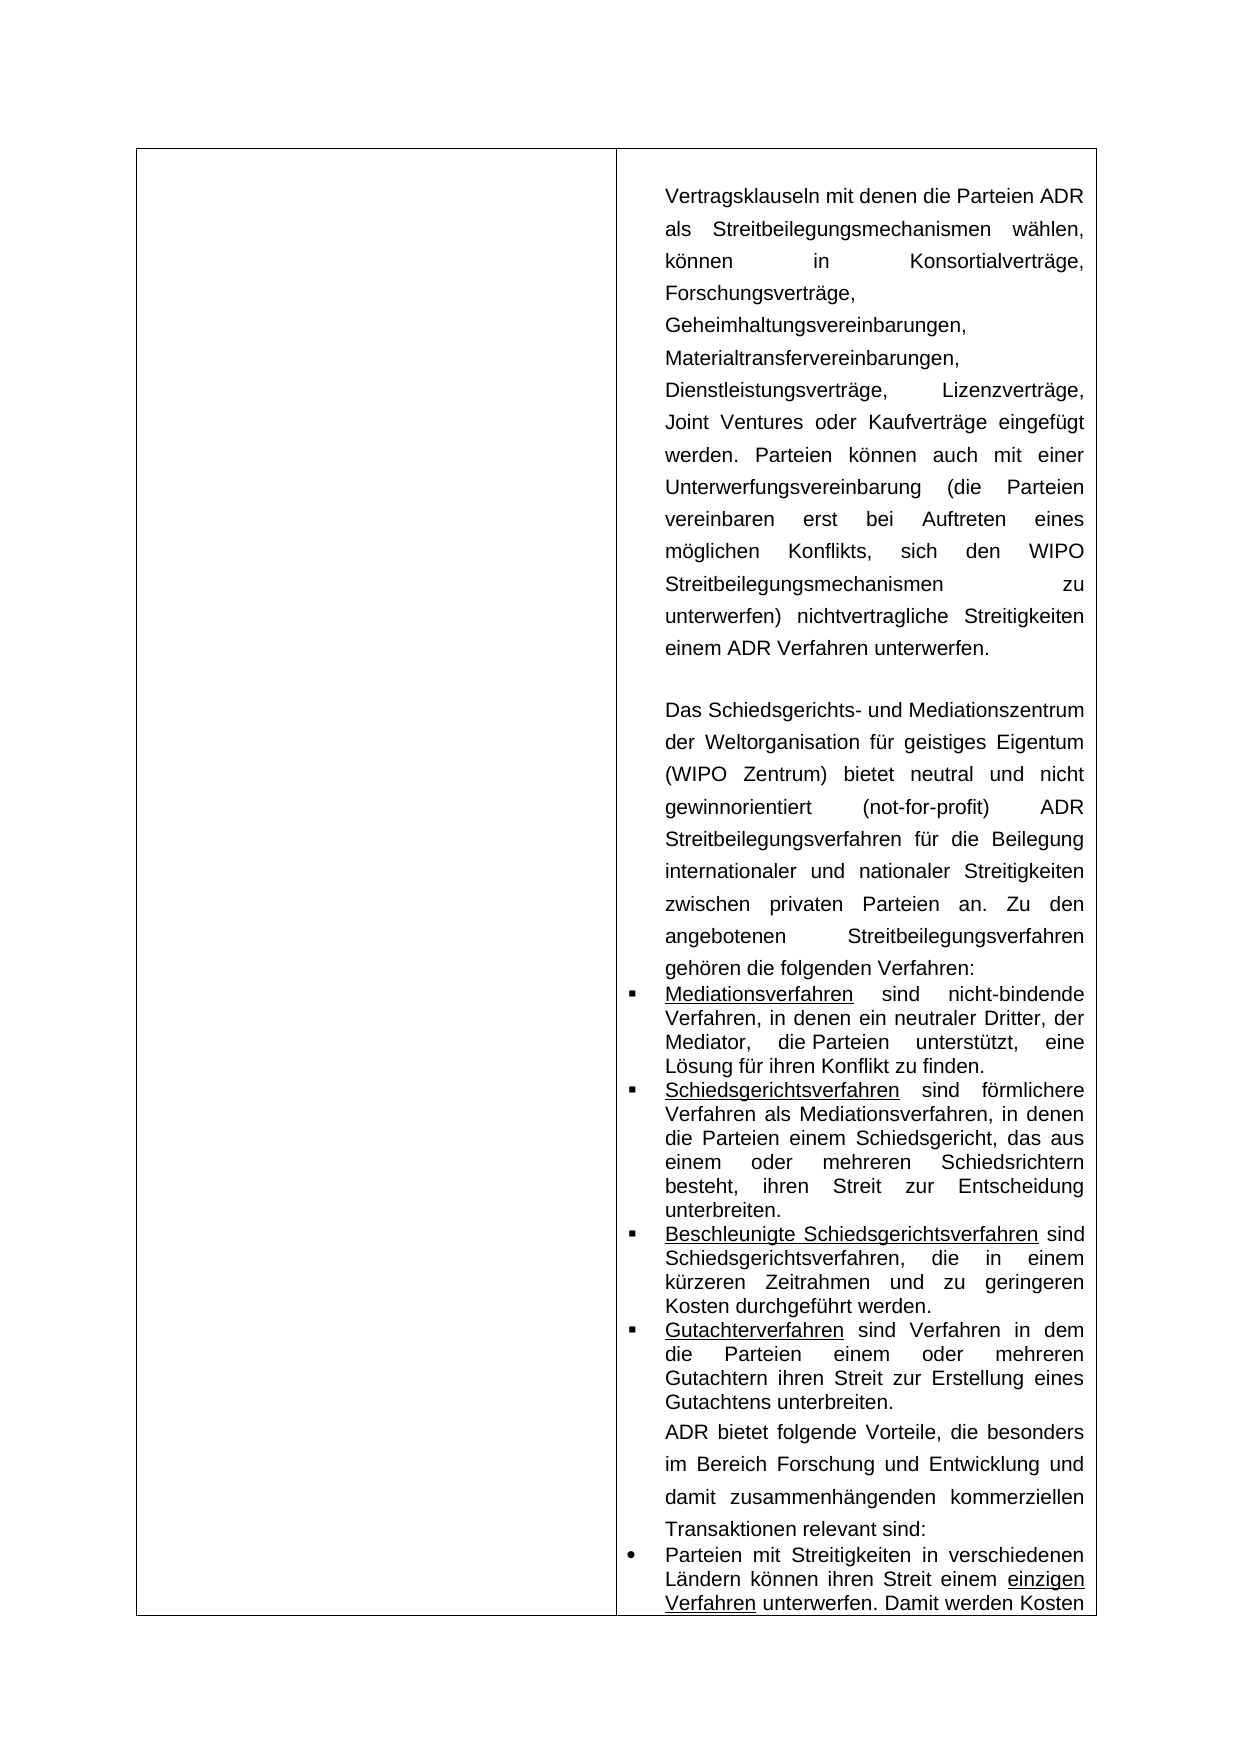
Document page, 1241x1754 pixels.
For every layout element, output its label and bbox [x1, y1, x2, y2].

table_cell [137, 149, 616, 1615]
table_cell [617, 149, 1096, 1615]
